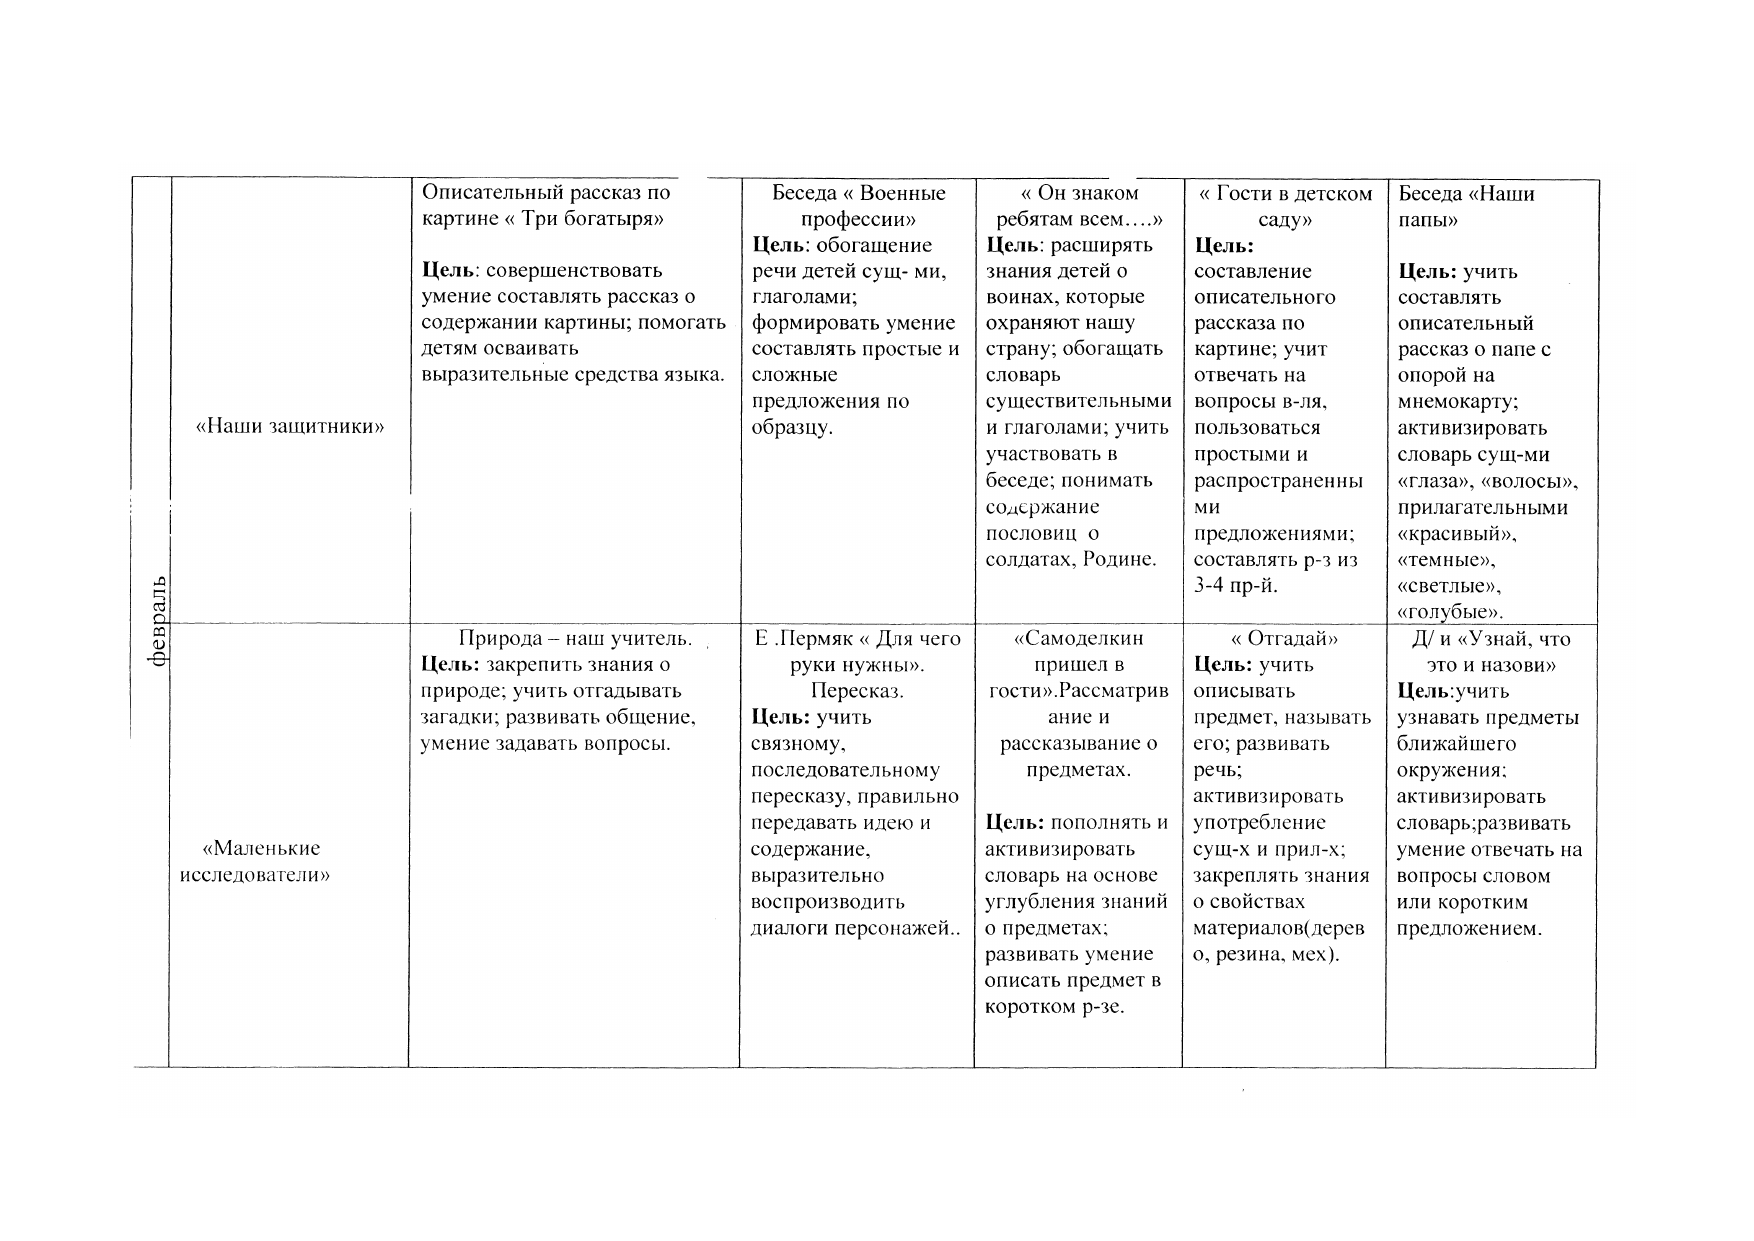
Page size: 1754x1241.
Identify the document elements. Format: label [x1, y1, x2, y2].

picture [118, 162, 1636, 1118]
